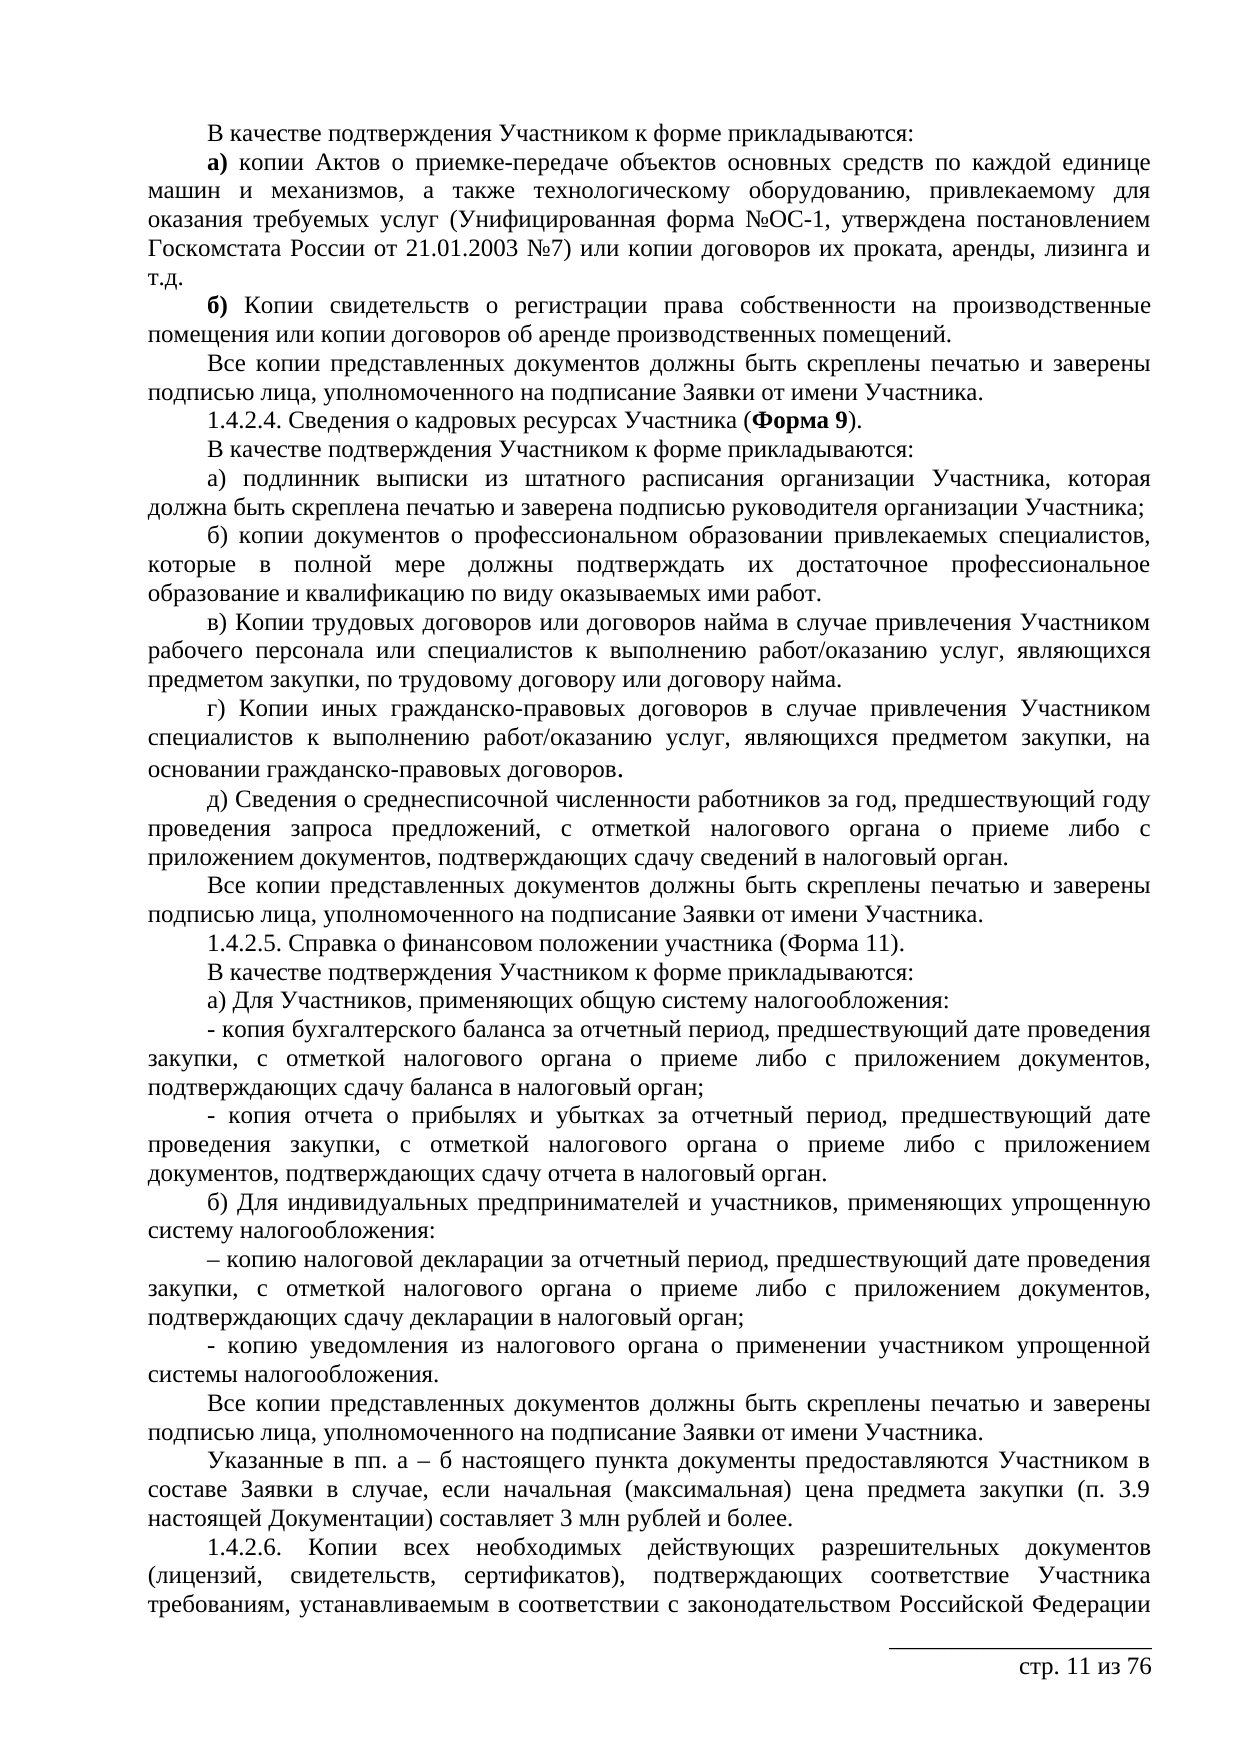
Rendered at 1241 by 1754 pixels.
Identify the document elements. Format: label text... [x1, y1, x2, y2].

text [148, 1532, 1152, 1618]
text в) Копии трудовых договоров или договоров найма в случае привлечения Участником рабочего персонала или специалистов к выполнению работ/оказанию услуг, являющихся предметом закупки, по трудовому договору или договору найма. [148, 607, 1152, 693]
text В качестве подтверждения Участником к форме прикладываются: [148, 957, 1152, 985]
text 1.4.2.5. Справка о финансовом положении участника (Форма 11). [148, 928, 1152, 957]
text д) Сведения о среднесписочной численности работников за год, предшествующий году проведения запроса предложений, с отметкой налогового органа о приеме либо с приложением документов, подтверждающих сдачу сведений в налоговый орган. [148, 784, 1152, 870]
text а) копии Актов о приемке-передаче объектов основных средств по каждой единице машин и механизмов, а также технологическому оборудованию, привлекаемому для оказания требуемых услуг (Унифицированная форма №ОС-1, утверждена постановлением Госкомстата России от 21.01.2003 №7) или копии договоров их проката, аренды, лизинга и т.д. [148, 147, 1152, 291]
text а) Для Участников, применяющих общую систему налогообложения: [148, 985, 1152, 1014]
text 1.4.2.4. Сведения о кадровых ресурсах Участника (Форма 9). [148, 406, 1152, 434]
text В качестве подтверждения Участником к форме прикладываются: [148, 434, 1152, 463]
text Указанные в пп. а – б настоящего пункта документы предоставляются Участником в составе Заявки в случае, если начальная (максимальная) цена предмета закупки (п. 3.9 настоящей Документации) составляет 3 млн рублей и более. [148, 1445, 1152, 1532]
text б) копии документов о профессиональном образовании привлекаемых специалистов, которые в полной мере должны подтверждать их достаточное профессиональное образование и квалификацию по виду оказываемых ими работ. [148, 521, 1152, 607]
text б) Копии свидетельств о регистрации права собственности на производственные помещения или копии договоров об аренде производственных помещений. [148, 291, 1152, 348]
text а) подлинник выписки из штатного расписания организации Участника, которая должна быть скреплена печатью и заверена подписью руководителя организации Участника; [148, 463, 1152, 521]
text Все копии представленных документов должны быть скреплены печатью и заверены подписью лица, уполномоченного на подписание Заявки от имени Участника. [148, 870, 1152, 928]
text Все копии представленных документов должны быть скреплены печатью и заверены подписью лица, уполномоченного на подписание Заявки от имени Участника. [148, 348, 1152, 406]
text Все копии представленных документов должны быть скреплены печатью и заверены подписью лица, уполномоченного на подписание Заявки от имени Участника. [148, 1388, 1152, 1445]
text г) Копии иных гражданско-правовых договоров в случае привлечения Участником специалистов к выполнению работ/оказанию услуг, являющихся предметом закупки, на основании гражданско-правовых договоров. [148, 693, 1152, 784]
text – копию налоговой декларации за отчетный период, предшествующий дате проведения закупки, с отметкой налогового органа о приеме либо с приложением документов, подтверждающих сдачу декларации в налоговый орган; [148, 1244, 1152, 1330]
text В качестве подтверждения Участником к форме прикладываются: [148, 118, 1152, 147]
text - копию уведомления из налогового органа о применении участником упрощенной системы налогообложения. [148, 1330, 1152, 1388]
text - копия бухгалтерского баланса за отчетный период, предшествующий дате проведения закупки, с отметкой налогового органа о приеме либо с приложением документов, подтверждающих сдачу баланса в налоговый орган; [148, 1014, 1152, 1100]
text - копия отчета о прибылях и убытках за отчетный период, предшествующий дате проведения закупки, с отметкой налогового органа о приеме либо с приложением документов, подтверждающих сдачу отчета в налоговый орган. [148, 1100, 1152, 1187]
text б) Для индивидуальных предпринимателей и участников, применяющих упрощенную систему налогообложения: [148, 1187, 1152, 1244]
